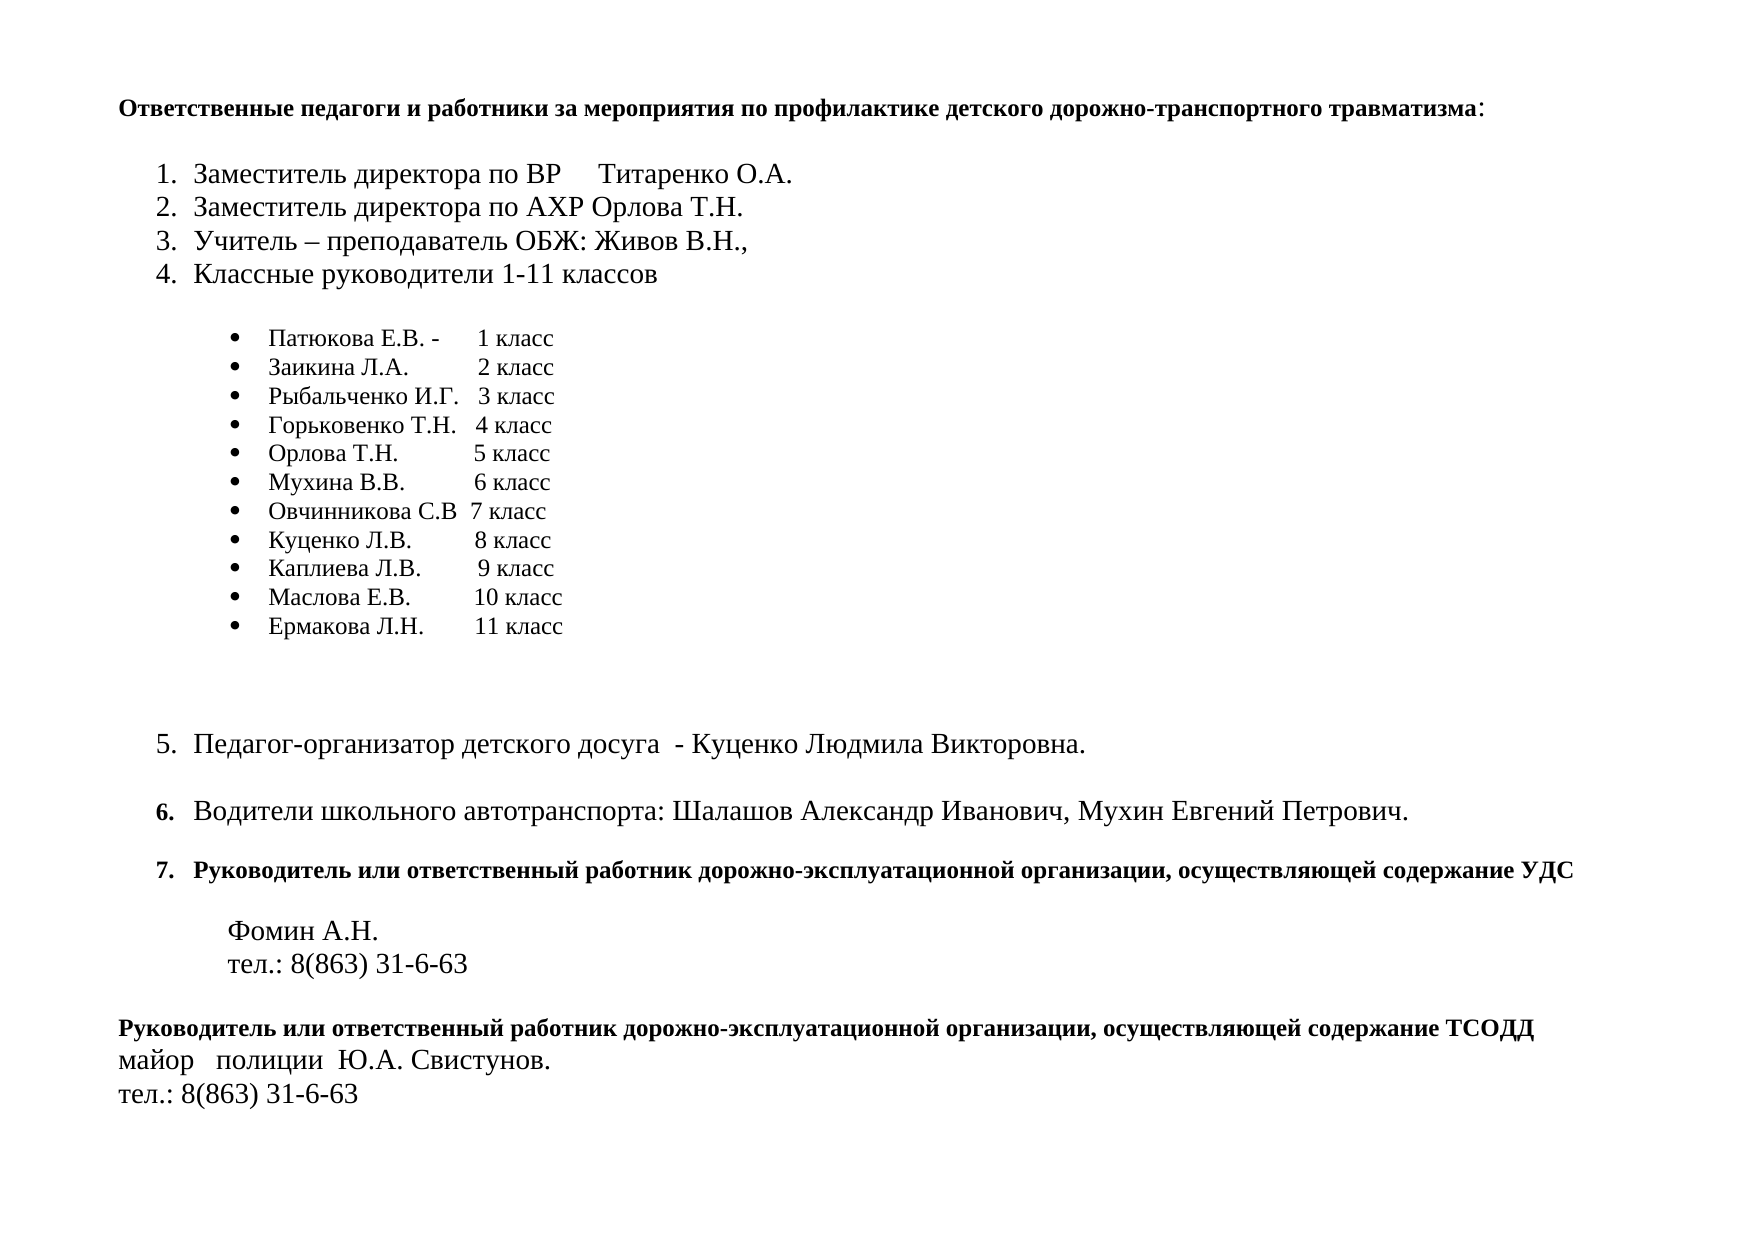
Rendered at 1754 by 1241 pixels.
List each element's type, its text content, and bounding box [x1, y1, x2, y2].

list Рыбальченко И.Г. 3 класс [231, 381, 1636, 410]
list Мухина В.В. 6 класс [231, 467, 1636, 496]
list Орлова Т.Н. 5 класс [231, 438, 1636, 467]
text Ответственные педагоги и работники за мероприятия по профилактике детского дорожно-транспортного травматизма: [118, 89, 1636, 122]
text тел.: 8(863) 31-6-63 [118, 1076, 1636, 1109]
list Горьковенко Т.Н. 4 класс [231, 410, 1636, 438]
list Каплиева Л.В. 9 класс [231, 553, 1636, 582]
list Педагог-организатор детского досуга - Куценко Людмила Викторовна. [156, 726, 1636, 759]
list Заместитель директора по ВР Титаренко О.А. [156, 156, 1636, 189]
list Овчинникова С.В 7 класс [231, 496, 1636, 525]
list Учитель – преподаватель ОБЖ: Живов В.Н., [156, 223, 1636, 256]
list Заикина Л.А. 2 класс [231, 352, 1636, 381]
list Руководитель или ответственный работник дорожно-эксплуатационной организации, осуществляющей содержание УДС [156, 855, 1636, 913]
list Водители школьного автотранспорта: Шалашов Александр Иванович, Мухин Евгений Петрович. [156, 793, 1636, 827]
text тел.: 8(863) 31-6-63 [118, 946, 1636, 980]
list Маслова Е.В. 10 класс [231, 582, 1636, 611]
list Ермакова Л.Н. 11 класс [231, 611, 1636, 640]
list Заместитель директора по АХР Орлова Т.Н. [156, 189, 1636, 223]
list Патюкова Е.В. - 1 класс [231, 323, 1636, 352]
text Руководитель или ответственный работник дорожно-эксплуатационной организации, осуществляющей содержание ТСОДД [118, 1013, 1636, 1042]
text майор полиции Ю.А. Свистунов. [118, 1042, 1636, 1076]
list Классные руководители 1-11 классов [156, 256, 1636, 290]
text Фомин А.Н. [118, 913, 1636, 946]
list Куценко Л.В. 8 класс [231, 525, 1636, 553]
